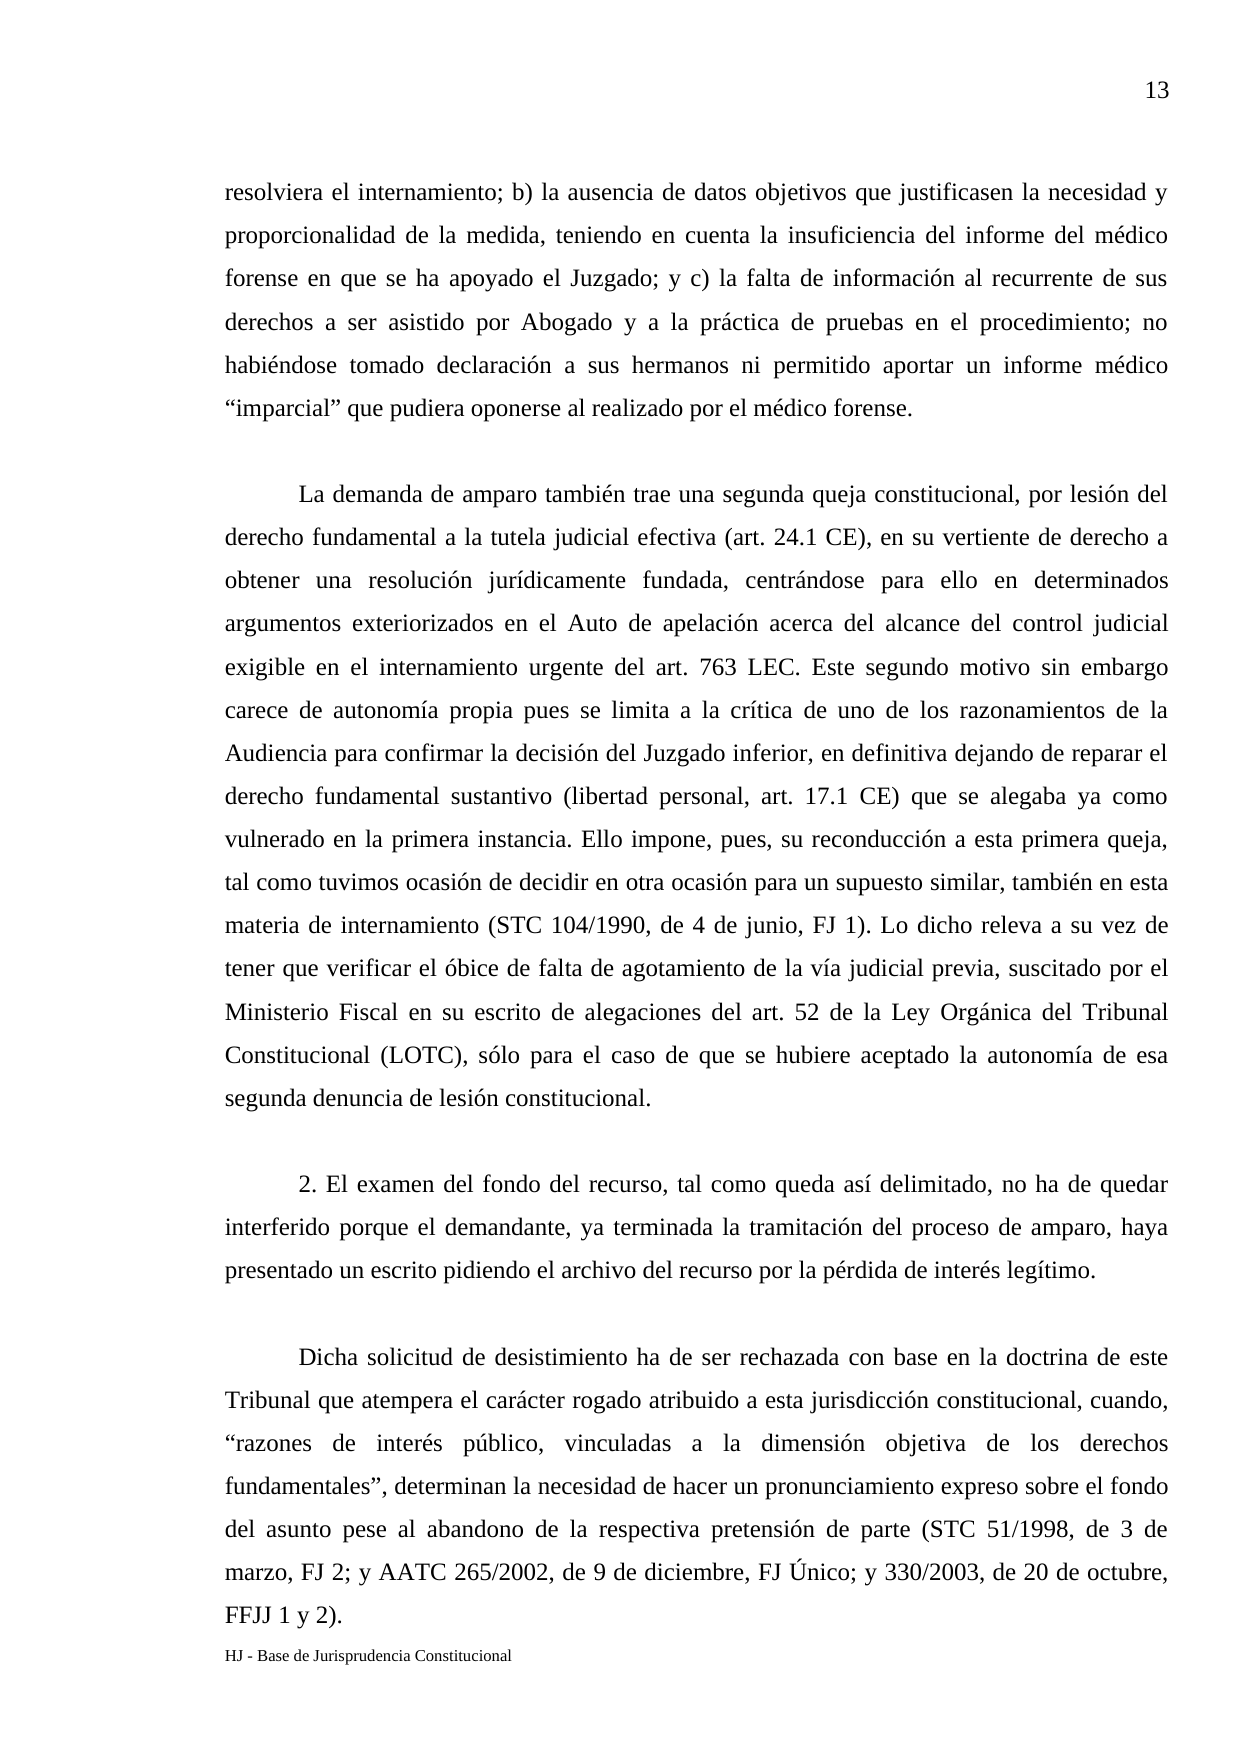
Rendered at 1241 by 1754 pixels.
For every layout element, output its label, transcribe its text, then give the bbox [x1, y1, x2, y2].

text Dicha solicitud de desistimiento ha de ser rechazada con base en la doctrina de este Tribunal que atempera el carácter rogado atribuido a esta jurisdicción constitucional, cuando, “razones de interés público, vinculadas a la dimensión objetiva de los derechos fundamentales”, determinan la necesidad de hacer un pronunciamiento expreso sobre el fondo del asunto pese al abandono de la respectiva pretensión de parte (STC 51/1998, de 3 de marzo, FJ 2; y AATC 265/2002, de 9 de diciembre, FJ Único; y 330/2003, de 20 de octubre, FFJJ 1 y 2). [224, 1342, 1169, 1629]
text 2. El examen del fondo del recurso, tal como queda así delimitado, no ha de quedar interferido porque el demandante, ya terminada la tramitación del proceso de amparo, haya presentado un escrito pidiendo el archivo del recurso por la pérdida de interés legítimo. [224, 1169, 1169, 1284]
text La demanda de amparo también trae una segunda queja constitucional, por lesión del derecho fundamental a la tutela judicial efectiva (art. 24.1 CE), en su vertiente de derecho a obtener una resolución jurídicamente fundada, centrándose para ello en determinados argumentos exteriorizados en el Auto de apelación acerca del alcance del control judicial exigible en el internamiento urgente del art. 763 LEC. Este segundo motivo sin embargo carece de autonomía propia pues se limita a la crítica de uno de los razonamientos de la Audiencia para confirmar la decisión del Juzgado inferior, en definitiva dejando de reparar el derecho fundamental sustantivo (libertad personal, art. 17.1 CE) que se alegaba ya como vulnerado en la primera instancia. Ello impone, pues, su reconducción a esta primera queja, tal como tuvimos ocasión de decidir en otra ocasión para un supuesto similar, también en esta materia de internamiento (STC 104/1990, de 4 de junio, FJ 1). Lo dicho releva a su vez de tener que verificar el óbice de falta de agotamiento de la vía judicial previa, suscitado por el Ministerio Fiscal en su escrito de alegaciones del art. 52 de la Ley Orgánica del Tribunal Constitucional (LOTC), sólo para el caso de que se hubiere aceptado la autonomía de esa segunda denuncia de lesión constitucional. [224, 479, 1169, 1112]
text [224, 177, 1169, 422]
